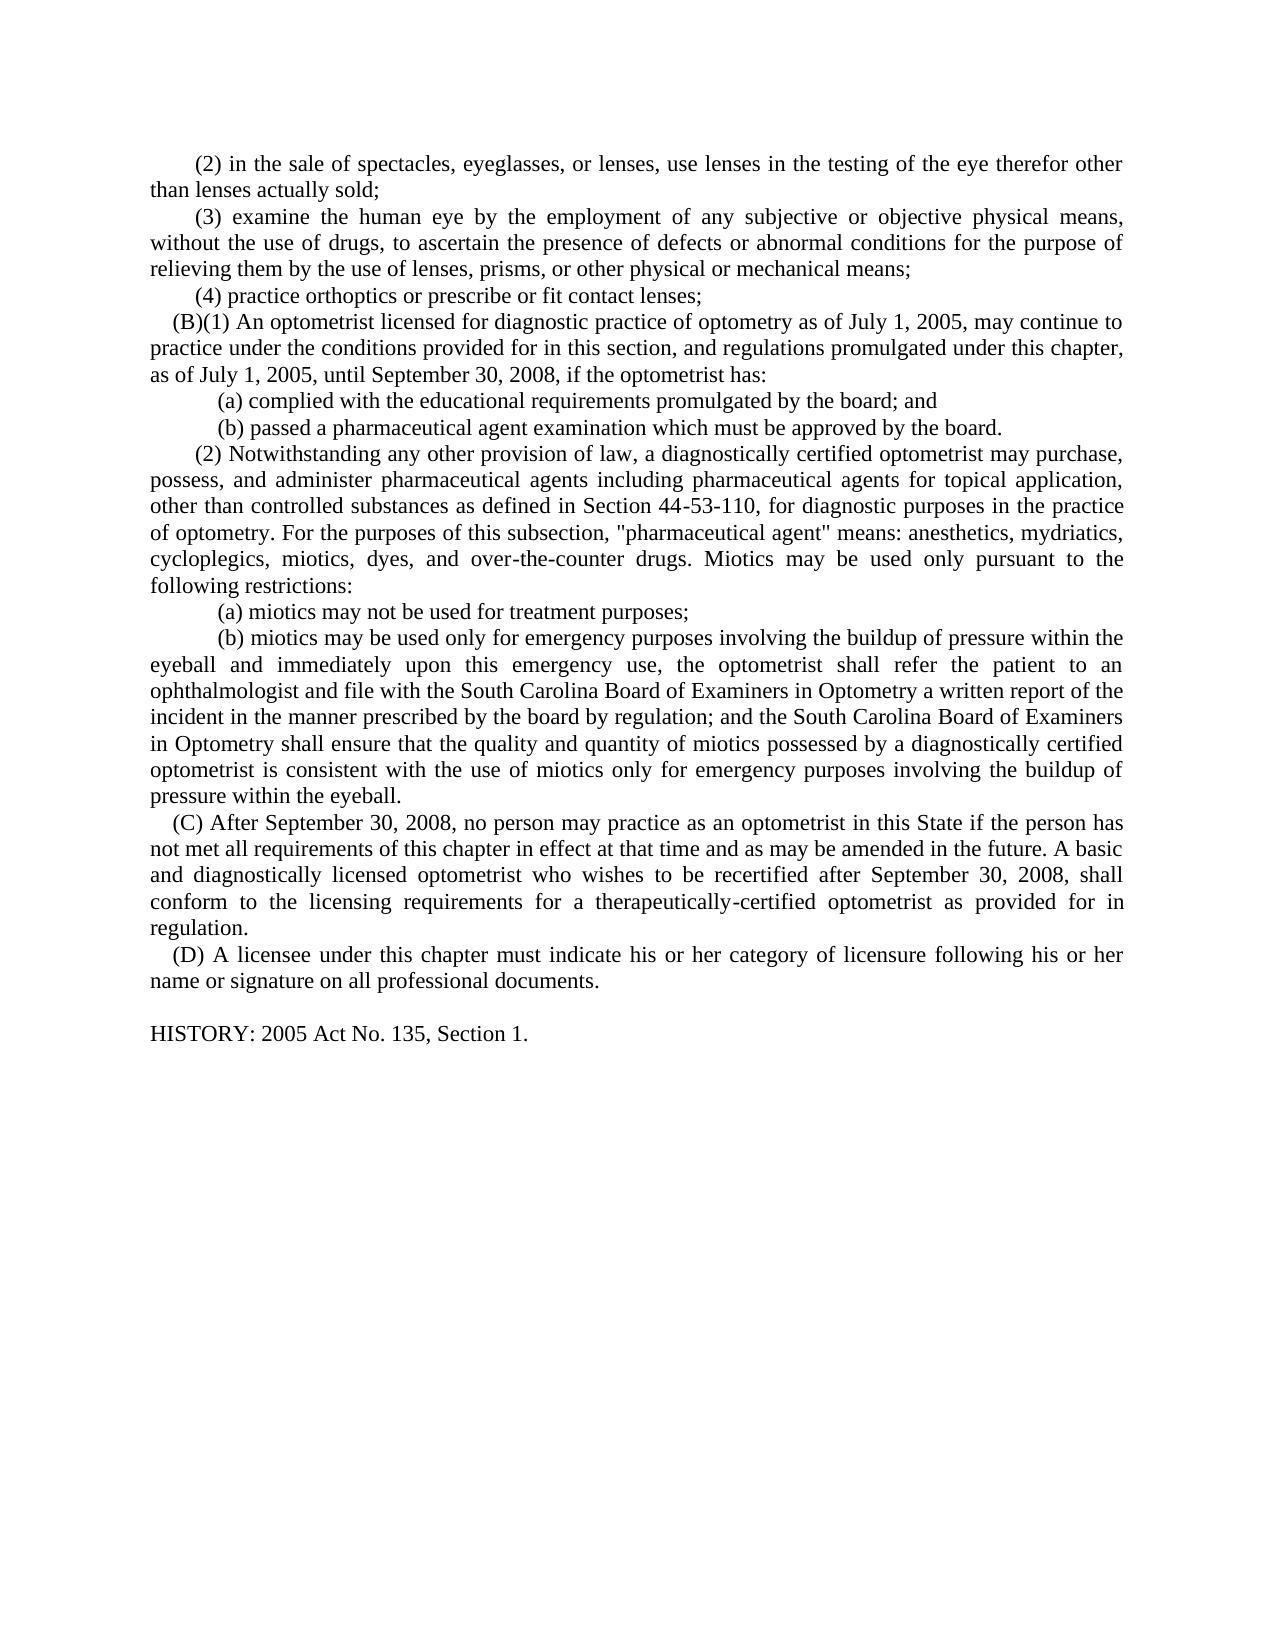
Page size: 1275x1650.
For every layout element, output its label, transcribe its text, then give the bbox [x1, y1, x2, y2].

text (b) passed a pharmaceutical agent examination which must be approved by the board. [150, 413, 1125, 440]
text (B)(1) An optometrist licensed for diagnostic practice of optometry as of July 1, 2005, may continue to practice under the conditions provided for in this section, and regulations promulgated under this chapter, as of July 1, 2005, until September 30, 2008, if the optometrist has: [150, 308, 1125, 387]
text (D) A licensee under this chapter must indicate his or her category of licensure following his or her name or signature on all professional documents. [150, 941, 1125, 993]
text (2) in the sale of spectacles, eyeglasses, or lenses, use lenses in the testing of the eye therefor other than lenses actually sold; [150, 150, 1125, 203]
text (3) examine the human eye by the employment of any subjective or objective physical means, without the use of drugs, to ascertain the presence of defects or abnormal conditions for the purpose of relieving them by the use of lenses, prisms, or other physical or mechanical means; [150, 203, 1125, 282]
text (a) miotics may not be used for treatment purposes; [150, 598, 1125, 624]
text (a) complied with the educational requirements promulgated by the board; and [150, 387, 1125, 413]
text (C) After September 30, 2008, no person may practice as an optometrist in this State if the person has not met all requirements of this chapter in effect at that time and as may be amended in the future. A basic and diagnostically licensed optometrist who wishes to be recertified after September 30, 2008, shall conform to the licensing requirements for a therapeutically-certified optometrist as provided for in regulation. [150, 809, 1125, 941]
text HISTORY: 2005 Act No. 135, Section 1. [150, 1020, 1125, 1046]
text (b) miotics may be used only for emergency purposes involving the buildup of pressure within the eyeball and immediately upon this emergency use, the optometrist shall refer the patient to an ophthalmologist and file with the South Carolina Board of Examiners in Optometry a written report of the incident in the manner prescribed by the board by regulation; and the South Carolina Board of Examiners in Optometry shall ensure that the quality and quantity of miotics possessed by a diagnostically certified optometrist is consistent with the use of miotics only for emergency purposes involving the buildup of pressure within the eyeball. [150, 624, 1125, 809]
text (4) practice orthoptics or prescribe or fit contact lenses; [150, 282, 1125, 308]
text (2) Notwithstanding any other provision of law, a diagnostically certified optometrist may purchase, possess, and administer pharmaceutical agents including pharmaceutical agents for topical application, other than controlled substances as defined in Section 44-53-110, for diagnostic purposes in the practice of optometry. For the purposes of this subsection, "pharmaceutical agent" means: anesthetics, mydriatics, cycloplegics, miotics, dyes, and over-the-counter drugs. Miotics may be used only pursuant to the following restrictions: [150, 440, 1125, 598]
